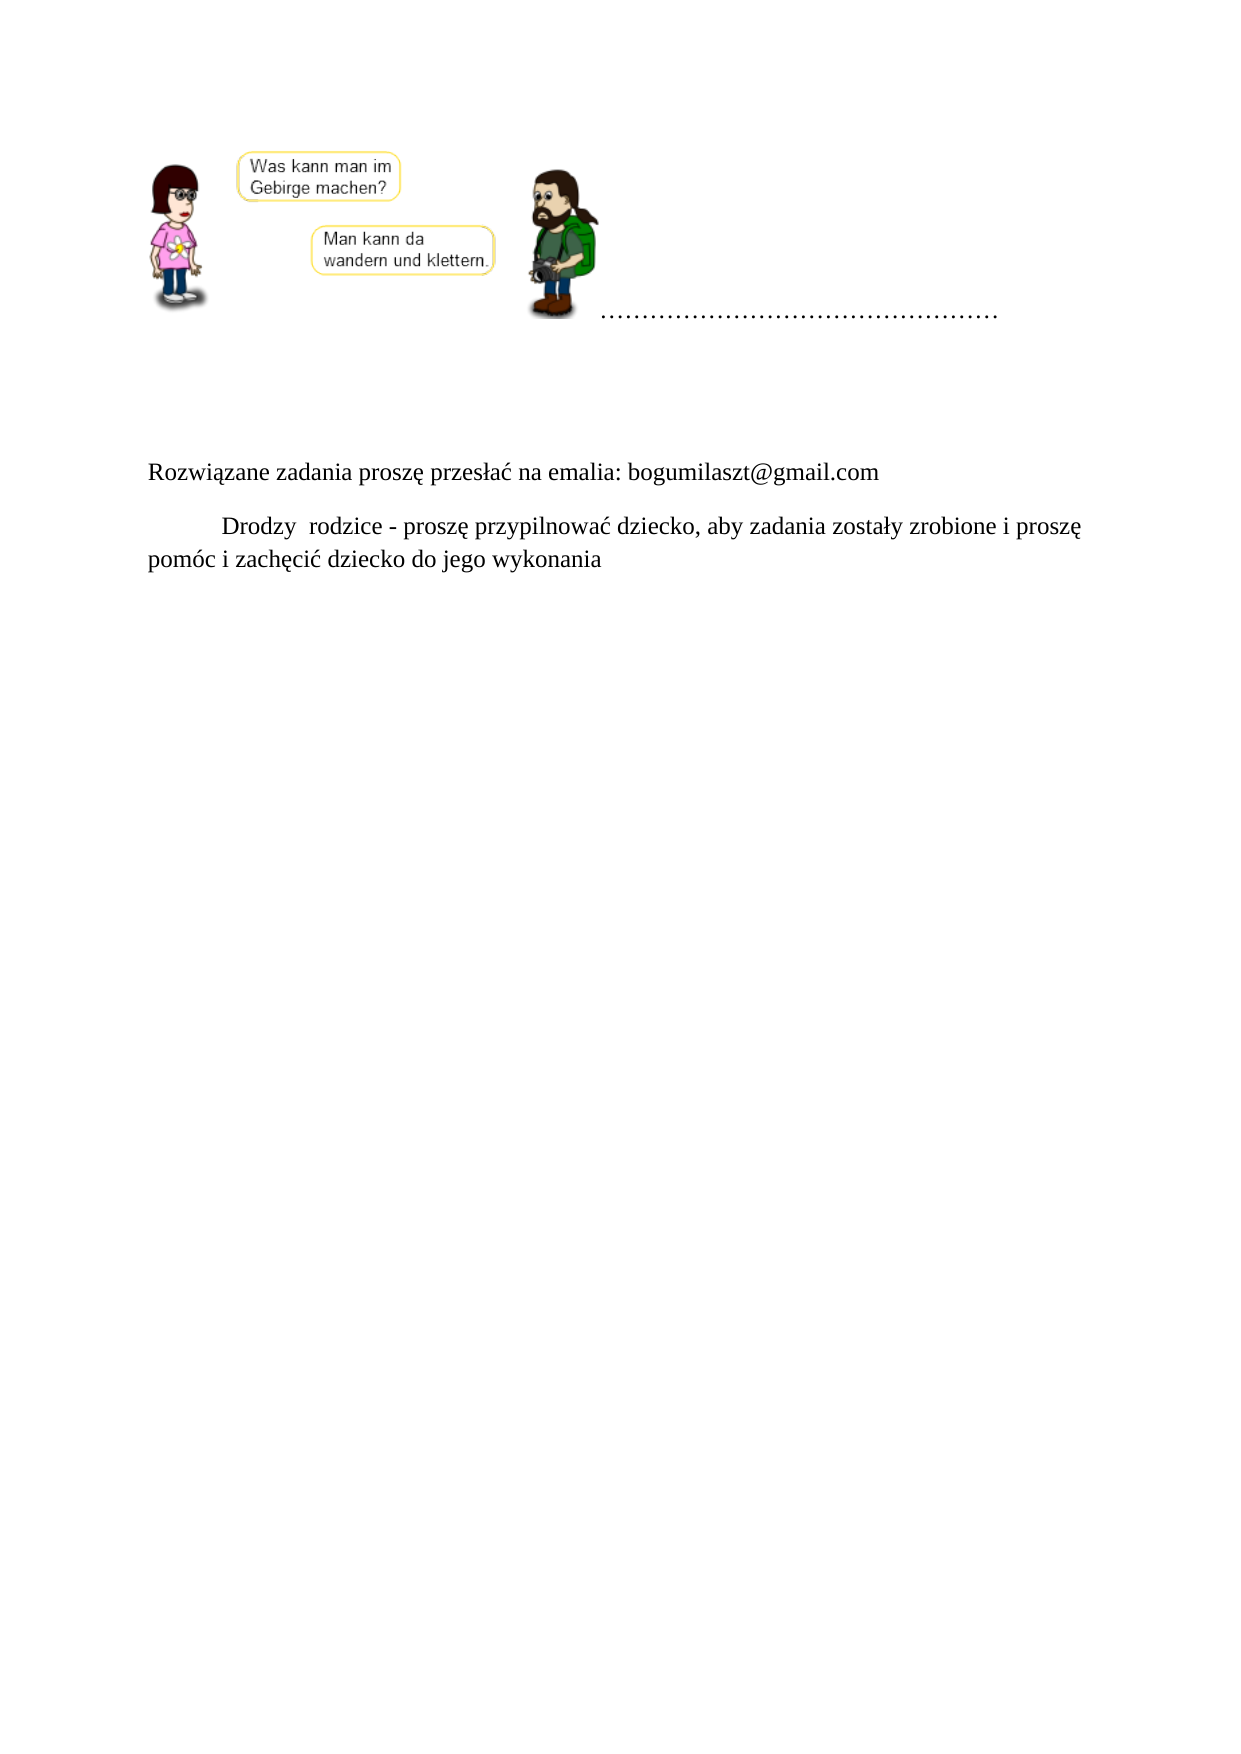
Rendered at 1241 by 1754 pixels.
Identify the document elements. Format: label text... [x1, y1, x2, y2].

picture [147, 147, 600, 319]
text Drodzy rodzice - proszę przypilnować dziecko, aby zadania zostały zrobione i proszę pomóc i zachęcić dziecko do jego wykonania [148, 511, 1093, 572]
text Rozwiązane zadania proszę przesłać na emalia: bogumilaszt@gmail.com [148, 457, 1093, 486]
